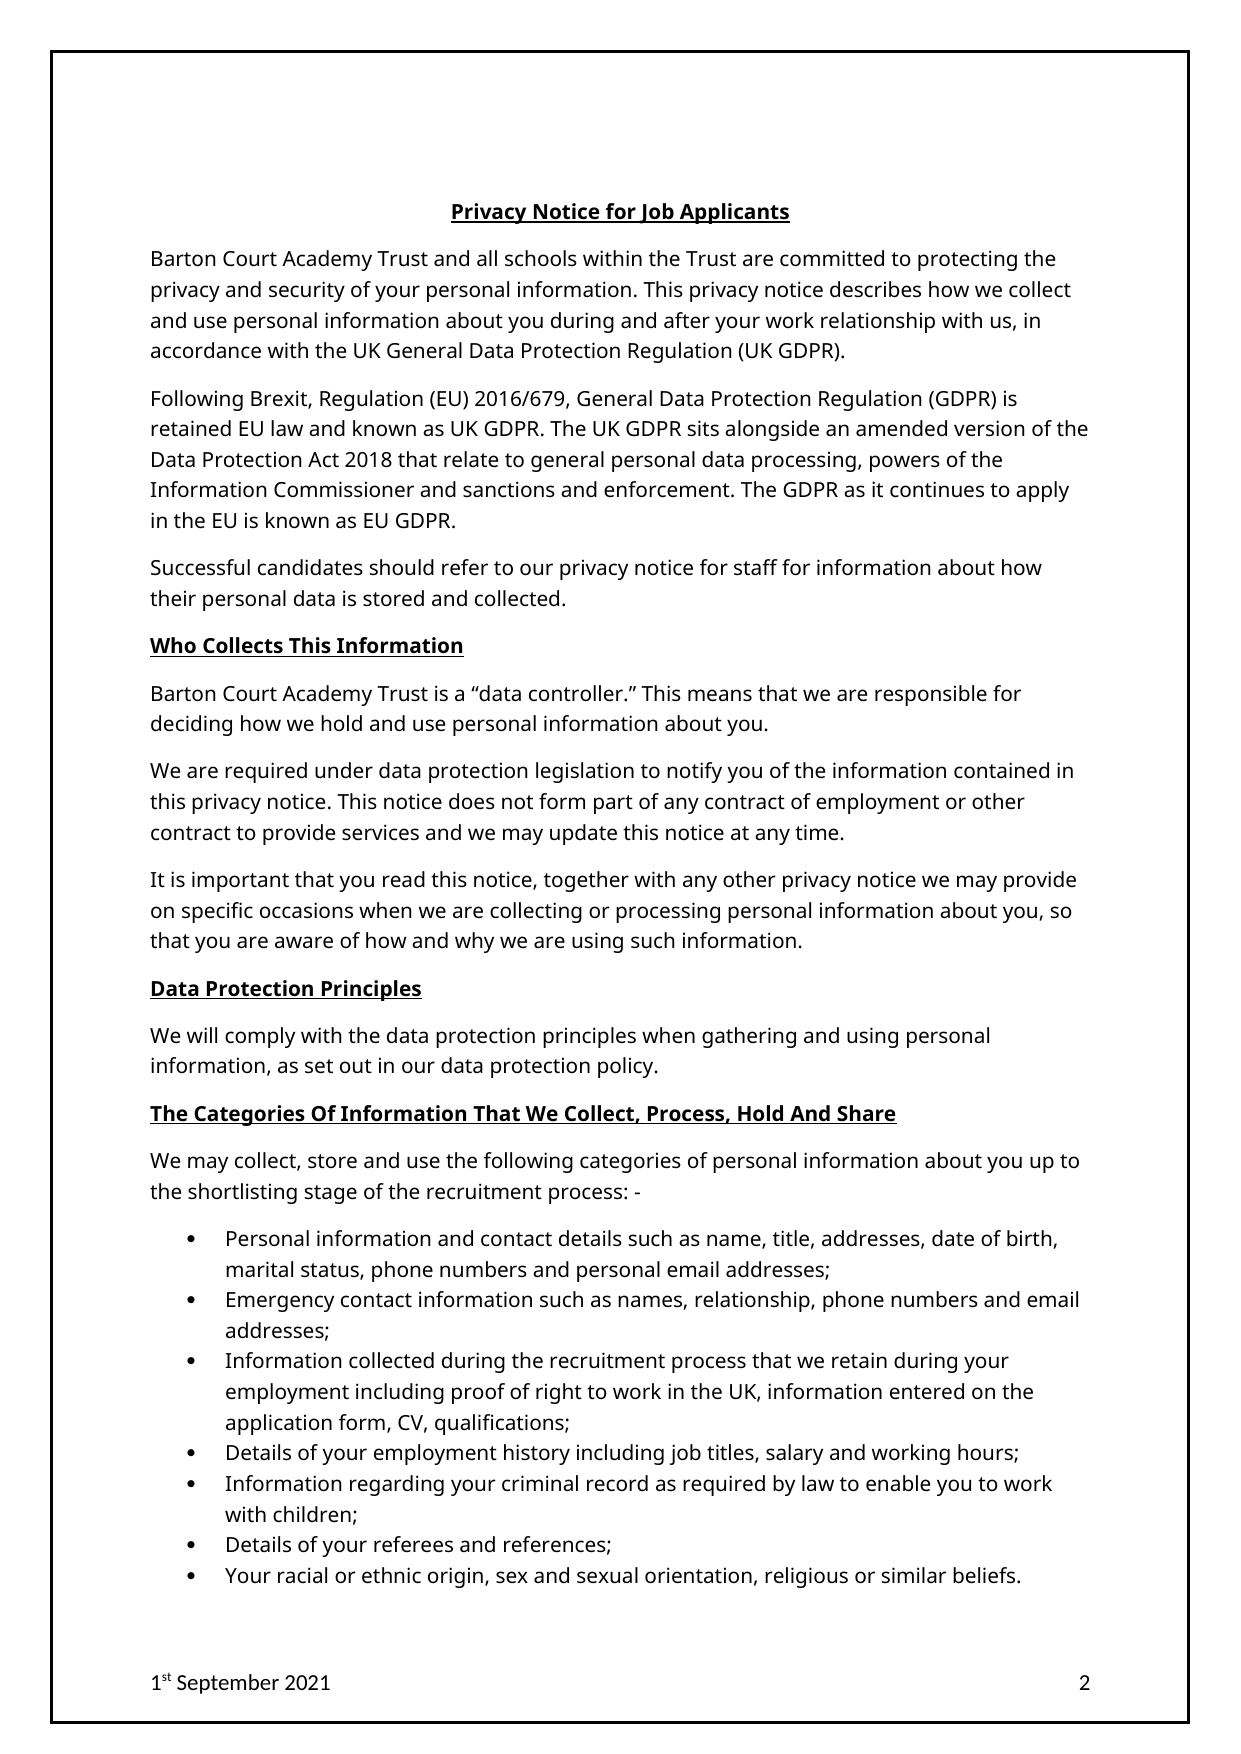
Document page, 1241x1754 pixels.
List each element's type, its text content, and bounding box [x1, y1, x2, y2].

list Details of your employment history including job titles, salary and working hours; [187, 1438, 1090, 1467]
list Details of your referees and references; [187, 1530, 1090, 1559]
list Information regarding your criminal record as required by law to enable you to work with children; [187, 1469, 1090, 1528]
list Your racial or ethnic origin, sex and sexual orientation, religious or similar beliefs. [187, 1561, 1090, 1589]
text Who Collects This Information [150, 631, 1090, 660]
text Barton Court Academy Trust is a “data controller.” This means that we are responsible for deciding how we hold and use personal information about you. [150, 679, 1090, 738]
text We may collect, store and use the following categories of personal information about you up to the shortlisting stage of the recruitment process: - [150, 1146, 1090, 1205]
text Data Protection Principles [150, 974, 1090, 1002]
list Personal information and contact details such as name, title, addresses, date of birth, marital status, phone numbers and personal email addresses; [187, 1224, 1090, 1283]
list Emergency contact information such as names, relationship, phone numbers and email addresses; [187, 1285, 1090, 1344]
list Information collected during the recruitment process that we retain during your employment including proof of right to work in the UK, information entered on the application form, CV, qualifications; [187, 1347, 1090, 1436]
text We will comply with the data protection principles when gathering and using personal information, as set out in our data protection policy. [150, 1021, 1090, 1080]
text Privacy Notice for Job Applicants [150, 197, 1090, 226]
text Following Brexit, Regulation (EU) 2016/679, General Data Protection Regulation (GDPR) is retained EU law and known as UK GDPR. The UK GDPR sits alongside an amended version of the Data Protection Act 2018 that relate to general personal data processing, powers of the Information Commissioner and sanctions and enforcement. The GDPR as it continues to apply in the EU is known as EU GDPR. [150, 384, 1090, 535]
text It is important that you read this notice, together with any other privacy notice we may provide on specific occasions when we are collecting or processing personal information about you, so that you are aware of how and why we are using such information. [150, 865, 1090, 955]
text We are required under data protection legislation to notify you of the information contained in this privacy notice. This notice does not form part of any contract of employment or other contract to provide services and we may update this notice at any time. [150, 757, 1090, 846]
text Barton Court Academy Trust and all schools within the Trust are committed to protecting the privacy and security of your personal information. This privacy notice describes how we collect and use personal information about you during and after your work relationship with us, in accordance with the UK General Data Protection Regulation (UK GDPR). [150, 244, 1090, 365]
text Successful candidates should refer to our privacy notice for staff for information about how their personal data is stored and collected. [150, 553, 1090, 613]
text The Categories Of Information That We Collect, Process, Hold And Share [150, 1099, 1090, 1127]
